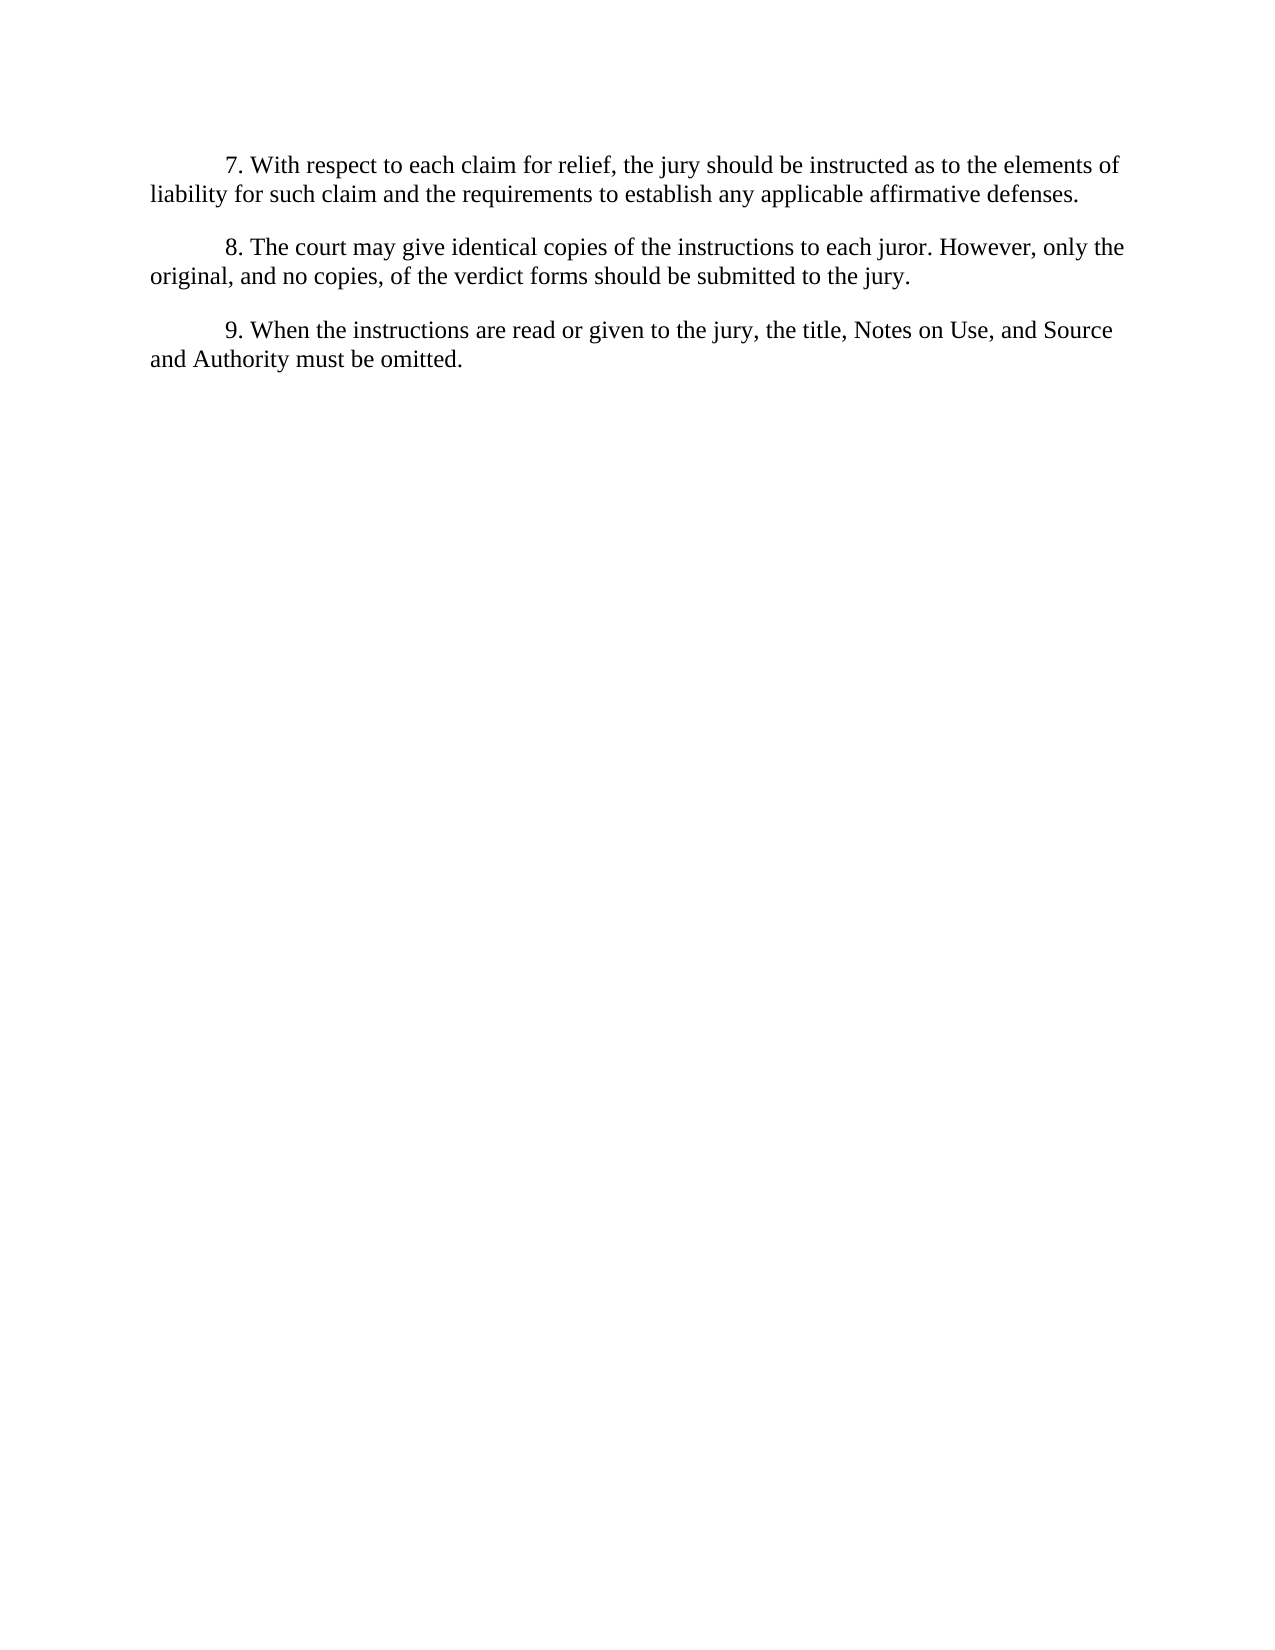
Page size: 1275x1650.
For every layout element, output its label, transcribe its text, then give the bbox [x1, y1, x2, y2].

text 9. When the instructions are read or given to the jury, the title, Notes on Use, and Source and Authority must be omitted. [150, 315, 1125, 372]
text 7. With respect to each claim for relief, the jury should be instructed as to the elements of liability for such claim and the requirements to establish any applicable affirmative defenses. [150, 150, 1125, 207]
text 8. The court may give identical copies of the instructions to each juror. However, only the original, and no copies, of the verdict forms should be submitted to the jury. [150, 232, 1125, 290]
